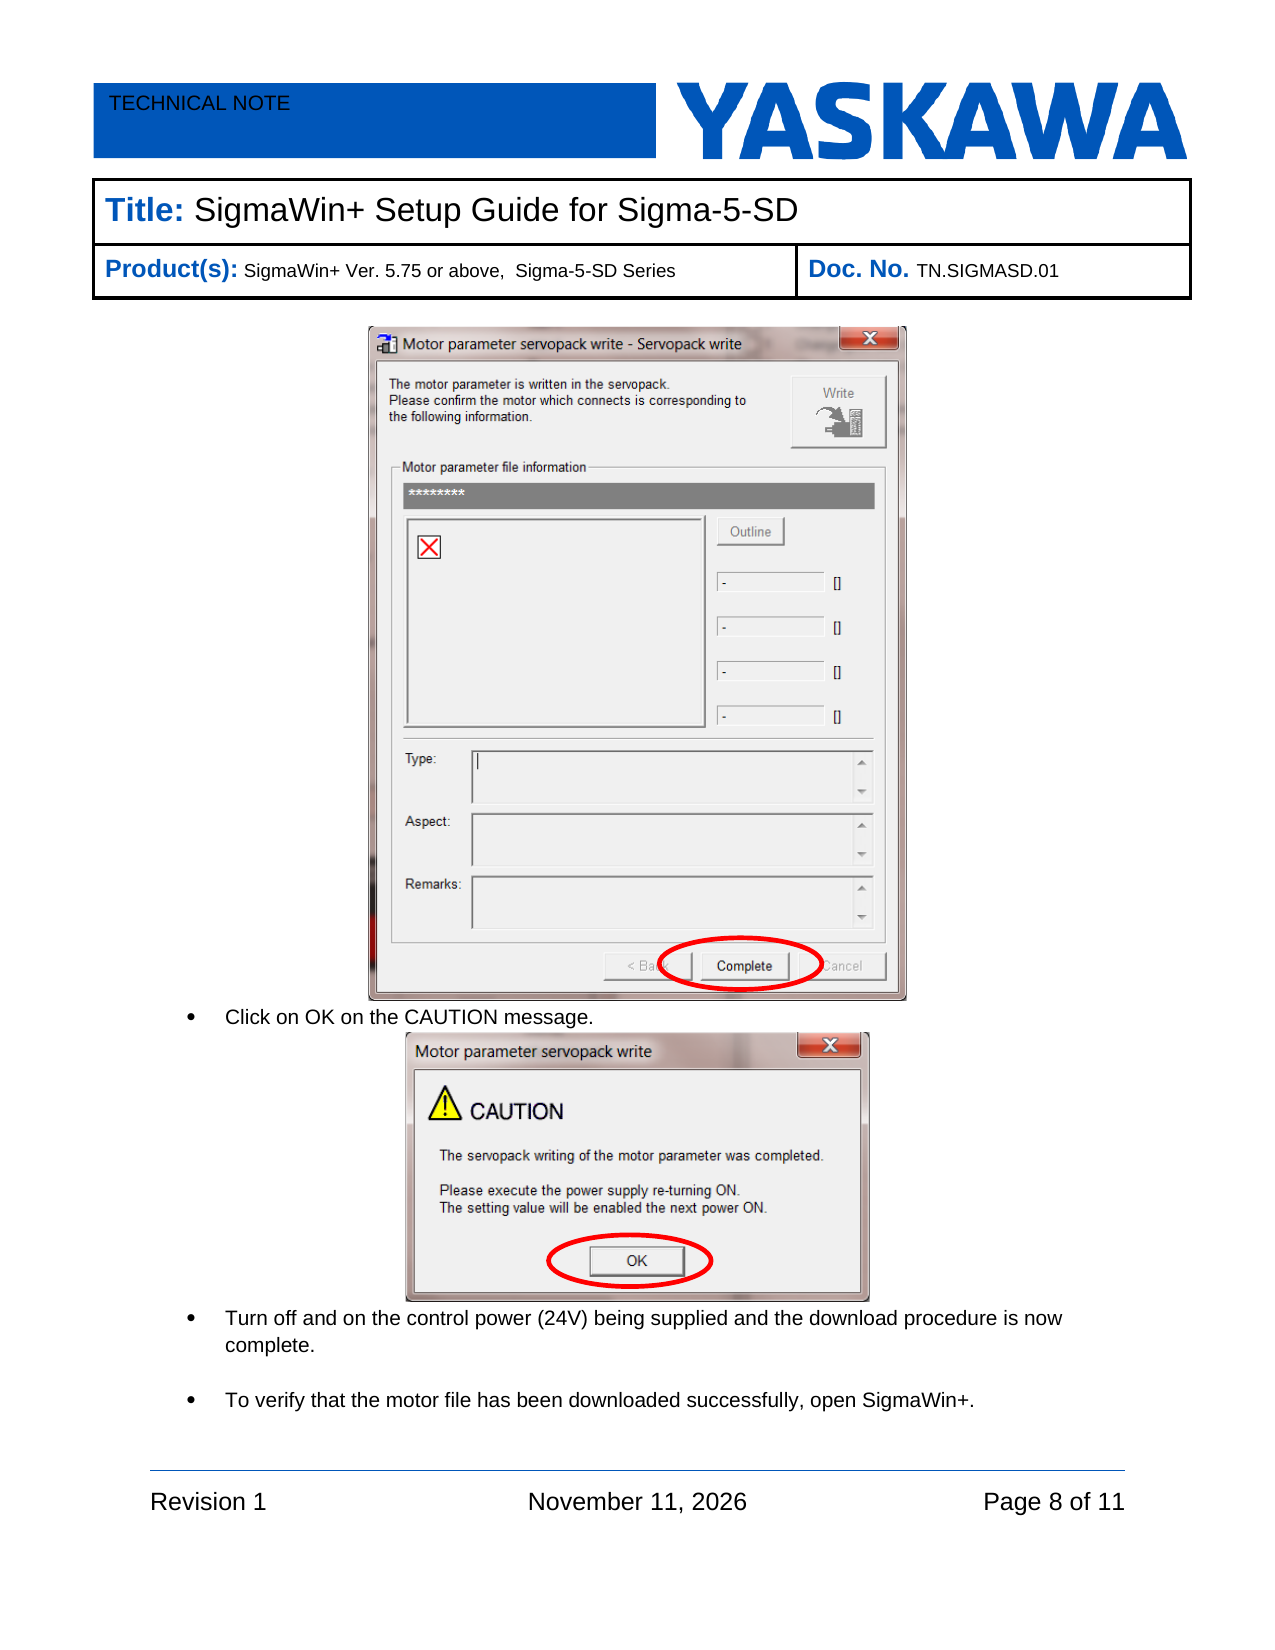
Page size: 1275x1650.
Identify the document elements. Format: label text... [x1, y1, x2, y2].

list Turn off and on the control power (24V) being supplied and the download procedure is now complete. [187, 1306, 1125, 1357]
list Click on OK on the CAUTION message. [187, 1004, 1125, 1028]
picture [674, 80, 1188, 160]
picture [405, 1032, 870, 1302]
list To verify that the motor file has been downloaded successfully, open SigmaWin+. [187, 1388, 1125, 1412]
picture [368, 326, 907, 1001]
